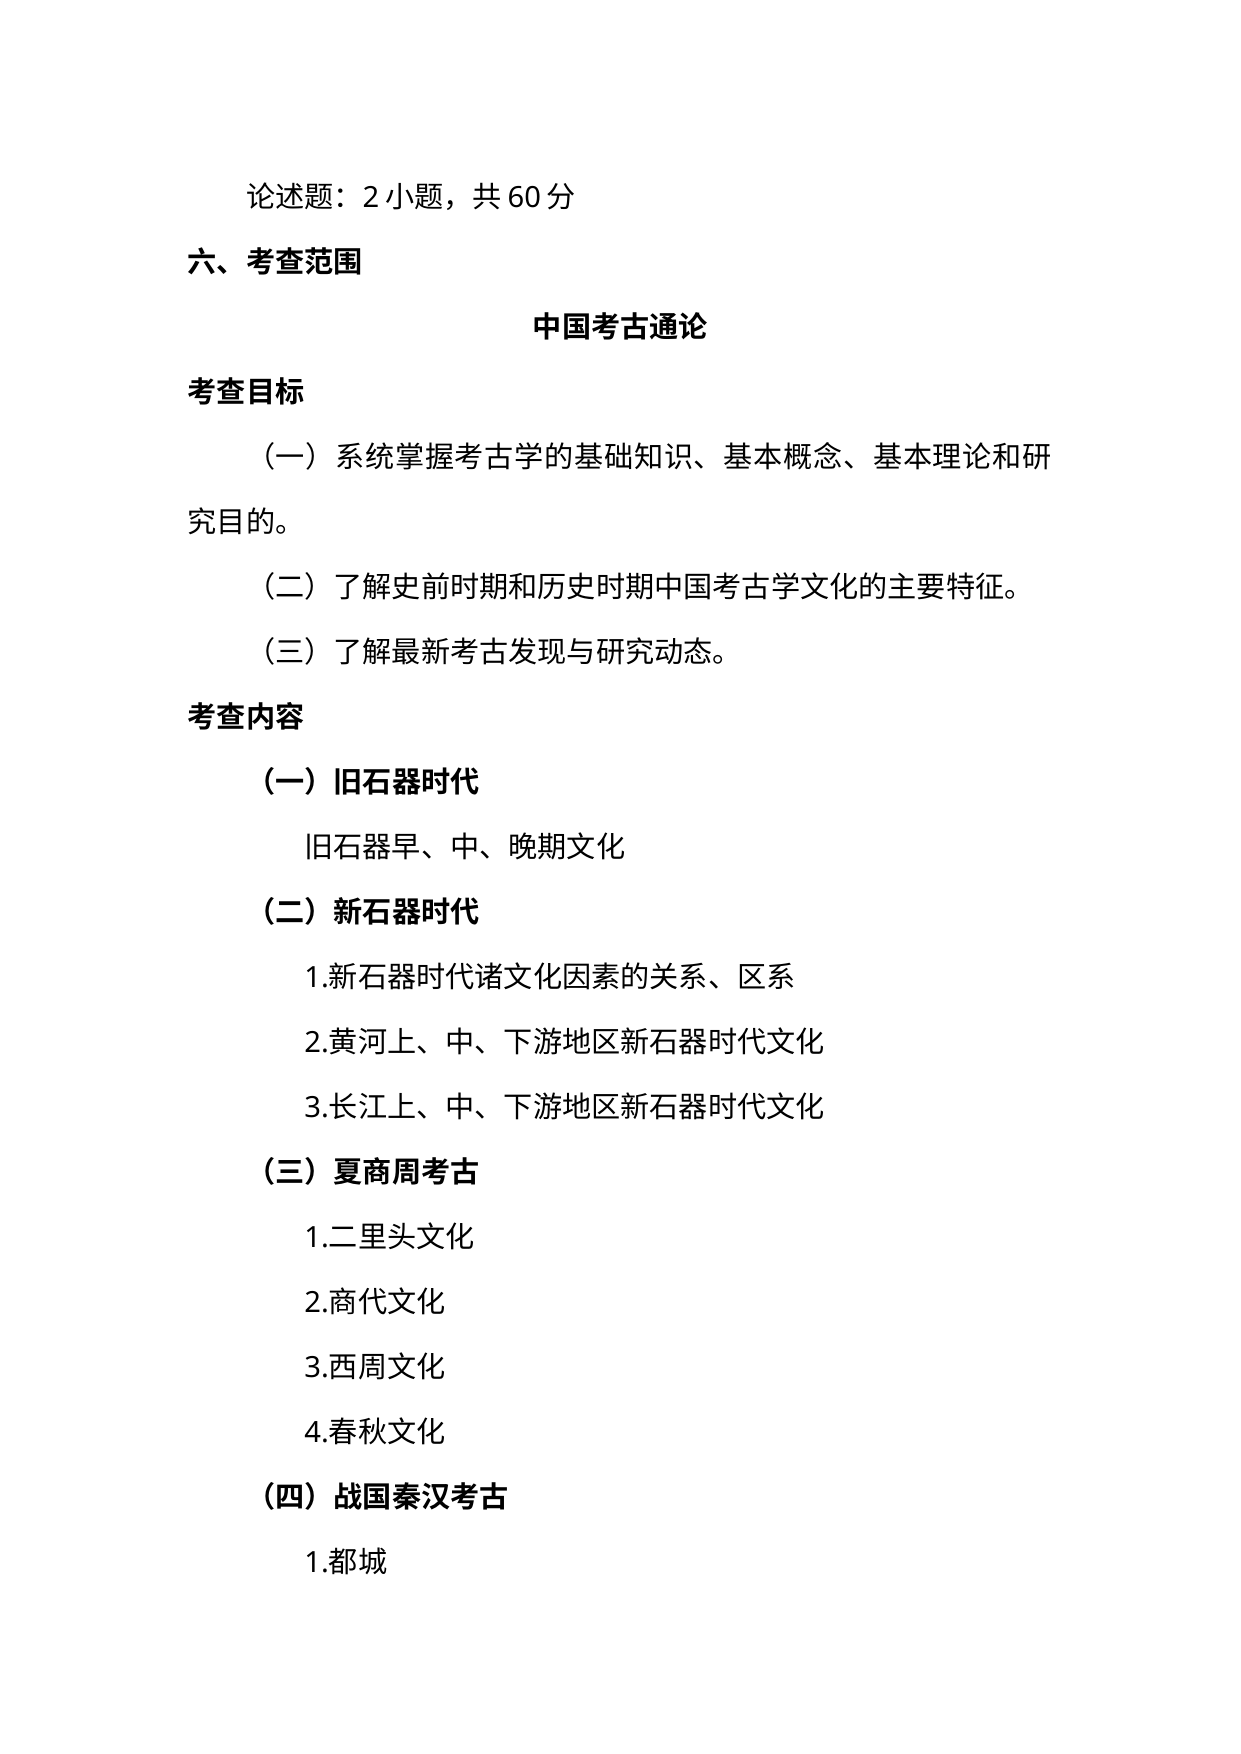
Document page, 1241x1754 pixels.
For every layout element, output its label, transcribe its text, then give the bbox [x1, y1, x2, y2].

text 4.春秋文化 [187, 1397, 1053, 1462]
text 1.二里头文化 [187, 1202, 1053, 1267]
text 1.新石器时代诸文化因素的关系、区系 [187, 942, 1053, 1007]
text （二）了解史前时期和历史时期中国考古学文化的主要特征。 [187, 552, 1053, 617]
text （三）了解最新考古发现与研究动态。 [187, 617, 1053, 682]
text 3.西周文化 [187, 1332, 1053, 1397]
text （二）新石器时代 [187, 877, 1053, 942]
text 1.都城 [187, 1527, 1053, 1592]
text 旧石器早、中、晚期文化 [187, 812, 1053, 877]
text 六、考查范围 [187, 227, 1053, 292]
text 2.黄河上、中、下游地区新石器时代文化 [187, 1007, 1053, 1072]
text 考查目标 [187, 357, 1053, 422]
text 2.商代文化 [187, 1267, 1053, 1332]
text 考查内容 [187, 682, 1053, 747]
text （三）夏商周考古 [187, 1137, 1053, 1202]
text 中国考古通论 [187, 292, 1053, 357]
text （一）系统掌握考古学的基础知识、基本概念、基本理论和研究目的。 [187, 422, 1053, 552]
text （四）战国秦汉考古 [187, 1462, 1053, 1527]
text （一）旧石器时代 [187, 747, 1053, 812]
text 3.长江上、中、下游地区新石器时代文化 [187, 1072, 1053, 1137]
text 论述题：2小题，共60分 [187, 162, 1053, 227]
